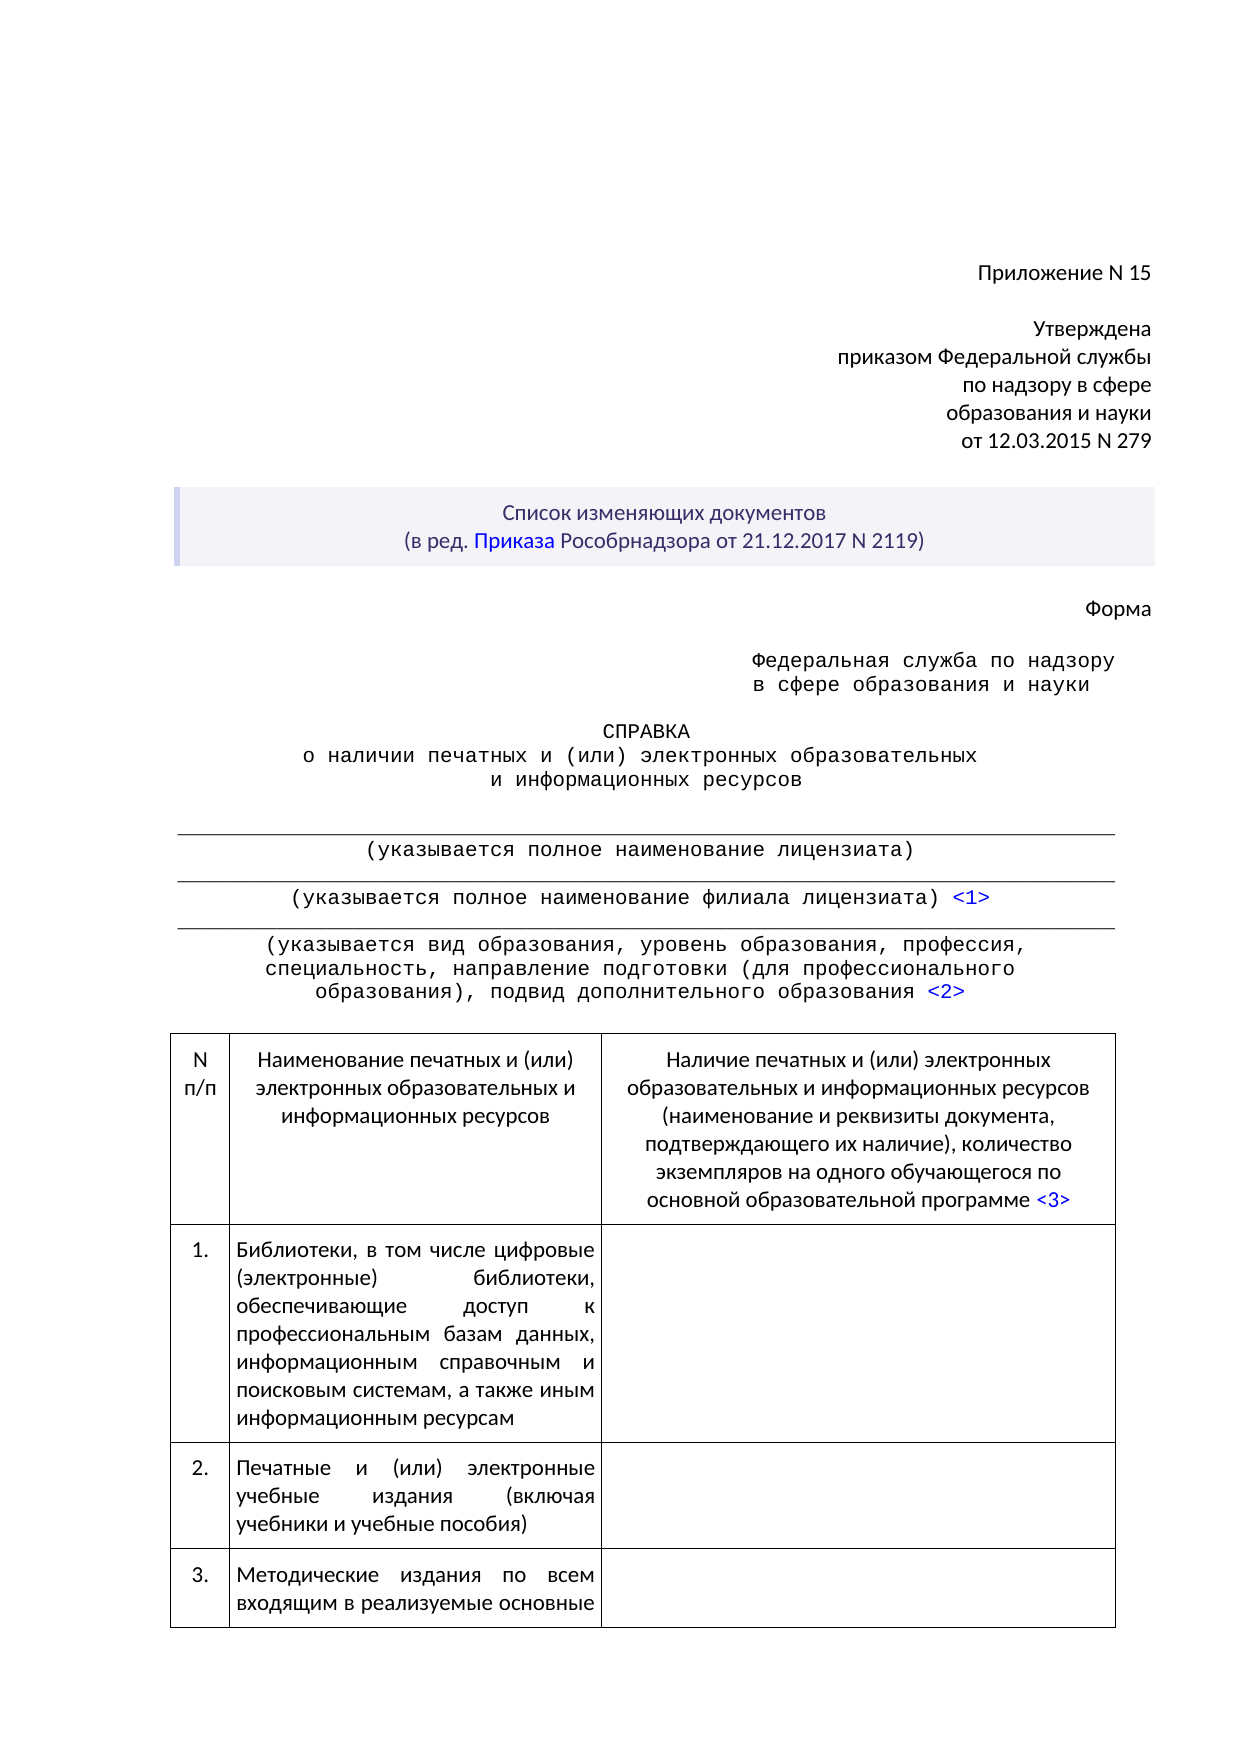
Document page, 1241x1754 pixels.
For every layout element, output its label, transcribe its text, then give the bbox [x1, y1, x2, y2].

text (указывается полное наименование лицензиата) [177, 839, 1152, 863]
table_cell [602, 1225, 1115, 1442]
table_header Наименование печатных и (или) электронных образовательных и информационных ресурсов [230, 1034, 601, 1223]
text СПРАВКА [177, 721, 1152, 745]
text образования и науки [177, 398, 1152, 426]
text Утверждена [177, 314, 1152, 342]
table_cell 3. [171, 1549, 229, 1627]
text от 12.03.2015 N 279 [177, 426, 1152, 454]
text Приложение N 15 [177, 258, 1152, 286]
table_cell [230, 1549, 601, 1627]
text по надзору в сфере [177, 370, 1152, 398]
text о наличии печатных и (или) электронных образовательных [177, 745, 1152, 768]
table_header Список изменяющих документов (в ред. Приказа Рособрнадзора от 21.12.2017 N 2119) [180, 487, 1149, 566]
table_cell [602, 1549, 1115, 1627]
text Федеральная служба по надзору [177, 650, 1152, 674]
text ___________________________________________________________________________ [177, 863, 1152, 887]
text специальность, направление подготовки (для профессионального [177, 958, 1152, 981]
table_cell 2. [171, 1443, 229, 1548]
text и информационных ресурсов [177, 768, 1152, 792]
text Форма [177, 594, 1152, 622]
text приказом Федеральной службы [177, 342, 1152, 370]
table_cell Печатные и (или) электронные учебные издания (включая учебники и учебные пособия) [230, 1443, 601, 1548]
table_cell 1. [171, 1225, 229, 1442]
table_header Наличие печатных и (или) электронных образовательных и информационных ресурсов (наименование и реквизиты документа, подтверждающего их наличие), количество экземпляров на одного обучающегося по основной образовательной программе <3> [602, 1034, 1115, 1223]
table_header N п/п [171, 1034, 229, 1223]
text (указывается полное наименование филиала лицензиата) <1> [177, 887, 1152, 910]
text образования), подвид дополнительного образования <2> [177, 981, 1152, 1005]
text (указывается вид образования, уровень образования, профессия, [177, 934, 1152, 958]
text ___________________________________________________________________________ [177, 910, 1152, 934]
text ___________________________________________________________________________ [177, 816, 1152, 839]
table_cell Библиотеки, в том числе цифровые (электронные) библиотеки, обеспечивающие доступ к профессиональным базам данных, информационным справочным и поисковым системам, а также иным информационным ресурсам [230, 1225, 601, 1442]
text в сфере образования и науки [177, 674, 1152, 698]
table_cell [602, 1443, 1115, 1548]
